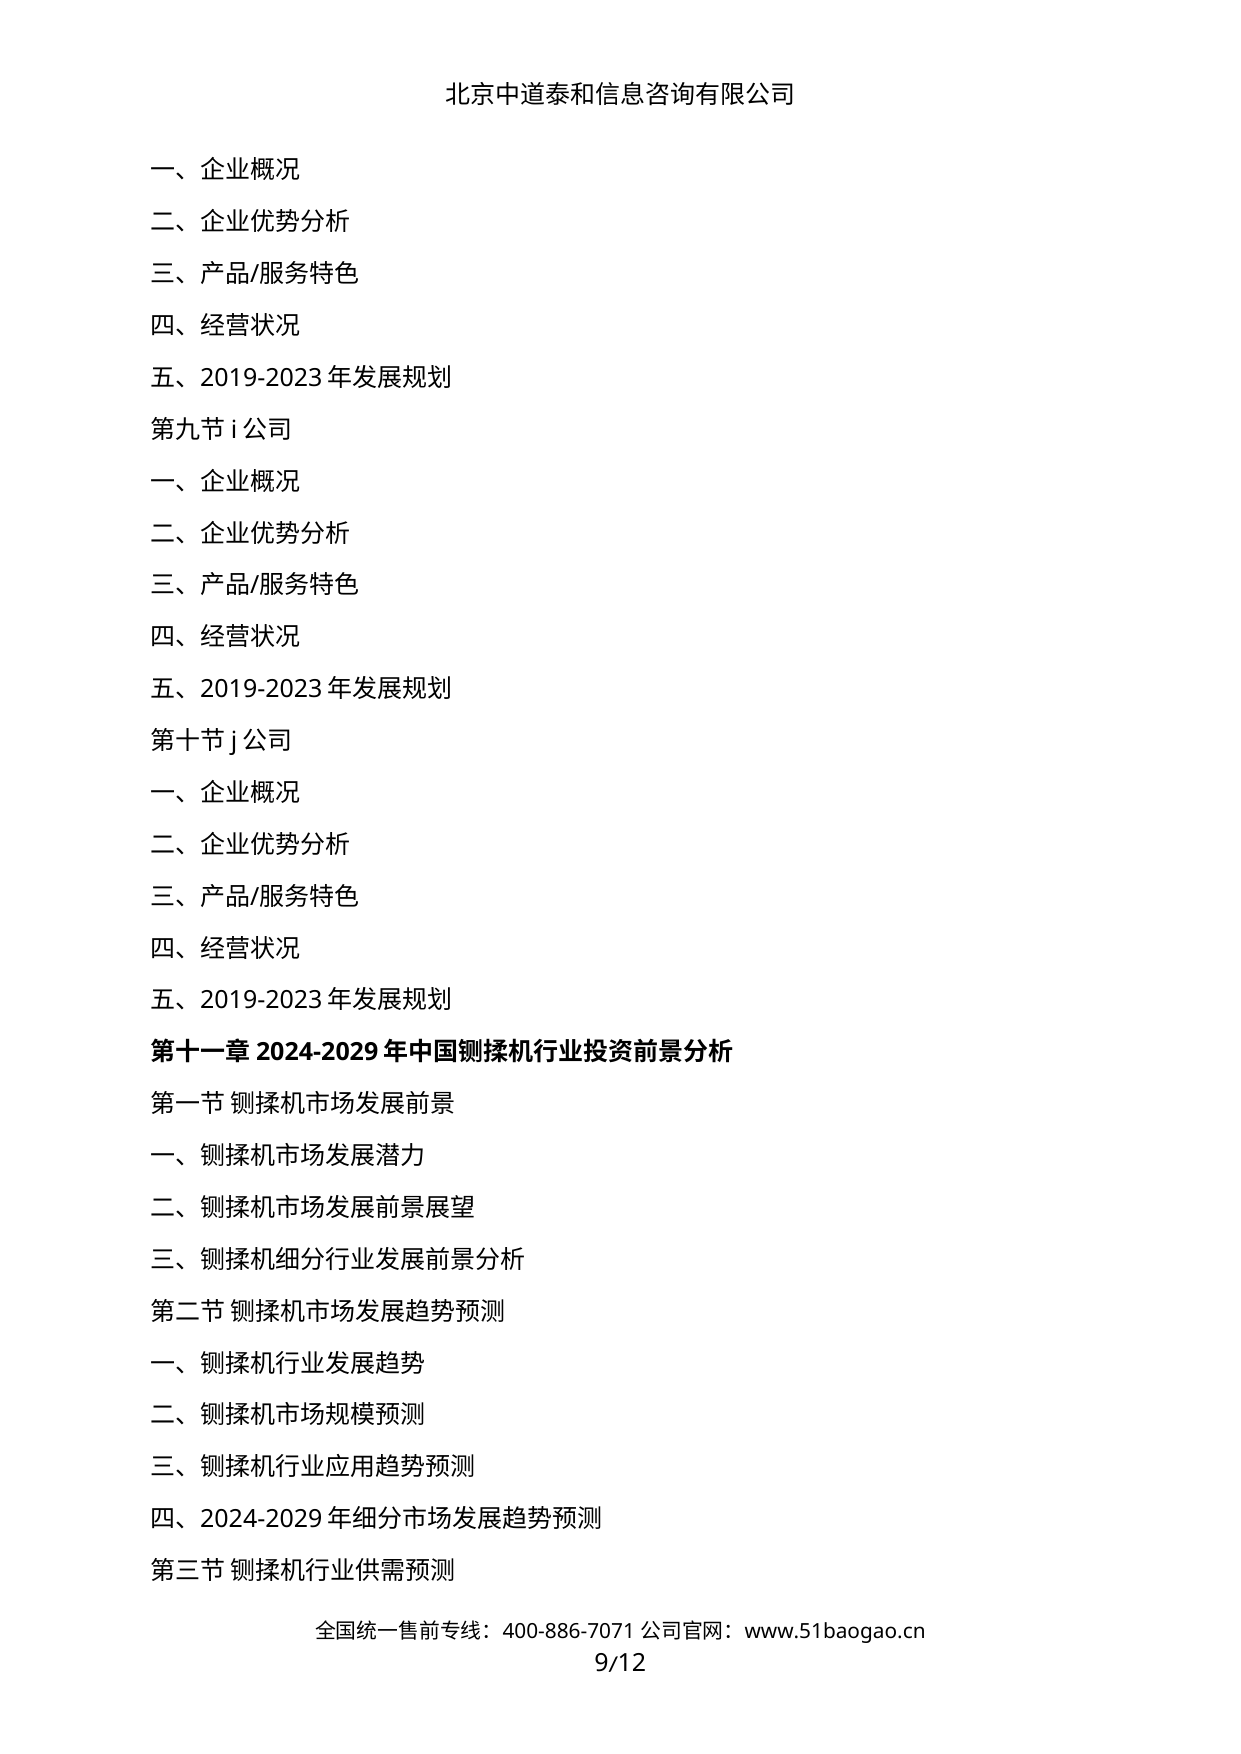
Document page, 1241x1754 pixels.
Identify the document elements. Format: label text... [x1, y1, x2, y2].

text 五、2019-2023年发展规划 [150, 669, 1090, 705]
text 二、铡揉机市场发展前景展望 [150, 1187, 1090, 1224]
text 五、2019-2023年发展规划 [150, 980, 1090, 1016]
text 三、铡揉机细分行业发展前景分析 [150, 1239, 1090, 1276]
text 第十节 j公司 [150, 721, 1090, 757]
text 第三节 铡揉机行业供需预测 [150, 1551, 1090, 1587]
text 一、企业概况 [150, 150, 1090, 186]
text 四、经营状况 [150, 928, 1090, 964]
text 三、产品/服务特色 [150, 254, 1090, 290]
text 二、企业优势分析 [150, 513, 1090, 549]
text 一、铡揉机市场发展潜力 [150, 1136, 1090, 1172]
text 第二节 铡揉机市场发展趋势预测 [150, 1291, 1090, 1327]
text 四、经营状况 [150, 617, 1090, 653]
text 一、企业概况 [150, 772, 1090, 809]
text 四、2024-2029年细分市场发展趋势预测 [150, 1499, 1090, 1535]
text 四、经营状况 [150, 306, 1090, 342]
text 五、2019-2023年发展规划 [150, 357, 1090, 394]
text 第一节 铡揉机市场发展前景 [150, 1084, 1090, 1120]
text 二、企业优势分析 [150, 202, 1090, 238]
text 三、铡揉机行业应用趋势预测 [150, 1447, 1090, 1483]
text 二、铡揉机市场规模预测 [150, 1395, 1090, 1431]
text 一、铡揉机行业发展趋势 [150, 1343, 1090, 1379]
text 第九节 i公司 [150, 409, 1090, 446]
text 三、产品/服务特色 [150, 565, 1090, 601]
text 一、企业概况 [150, 461, 1090, 497]
text 二、企业优势分析 [150, 824, 1090, 861]
text 三、产品/服务特色 [150, 876, 1090, 912]
text 第十一章 2024-2029年中国铡揉机行业投资前景分析 [150, 1032, 1090, 1068]
